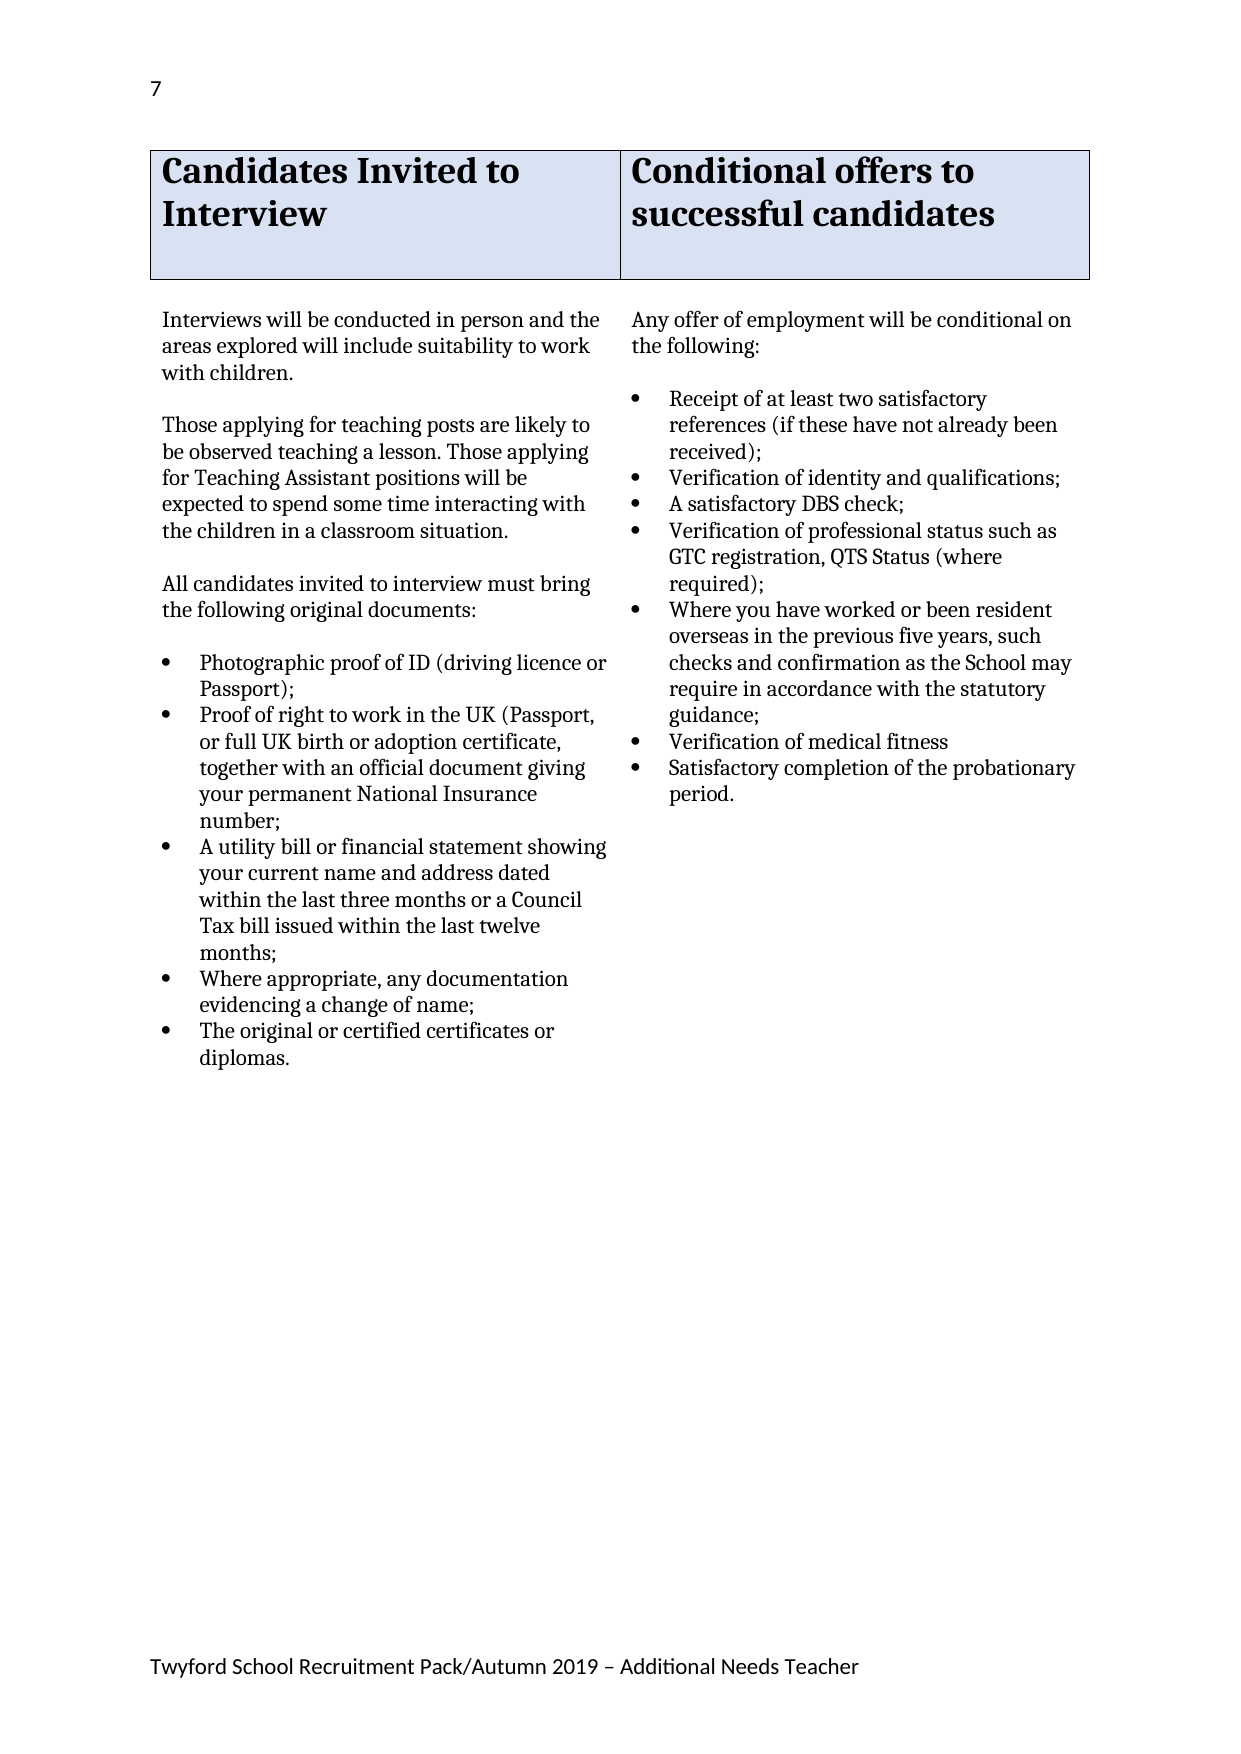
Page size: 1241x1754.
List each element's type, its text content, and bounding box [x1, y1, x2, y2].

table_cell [621, 151, 1089, 279]
table_cell Interviews will be conducted in person and the areas explored will include suitability to work with children. Those applying for teaching posts are likely to be observed teaching a lesson. Those applying for Teaching Assistant positions will be expected to spend some time interacting with the children in a classroom situation. All candidates invited to interview must bring the following original documents: Photographic proof of ID (driving licence or Passport); Proof of right to work in the UK (Passport, or full UK birth or adoption certificate, together with an official document giving your permanent National Insurance number; A utility bill or financial statement showing your current name and address dated within the last three months or a Council Tax bill issued within the last twelve months; Where appropriate, any documentation evidencing a change of name; The original or certified certificates or diplomas. [151, 280, 620, 1114]
table_cell Any offer of employment will be conditional on the following: Receipt of at least two satisfactory references (if these have not already been received); Verification of identity and qualifications; A satisfactory DBS check; Verification of professional status such as GTC registration, QTS Status (where required); Where you have worked or been resident overseas in the previous five years, such checks and confirmation as the School may require in accordance with the statutory guidance; Verification of medical fitness Satisfactory completion of the probationary period. [620, 280, 1090, 1114]
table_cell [151, 151, 620, 279]
